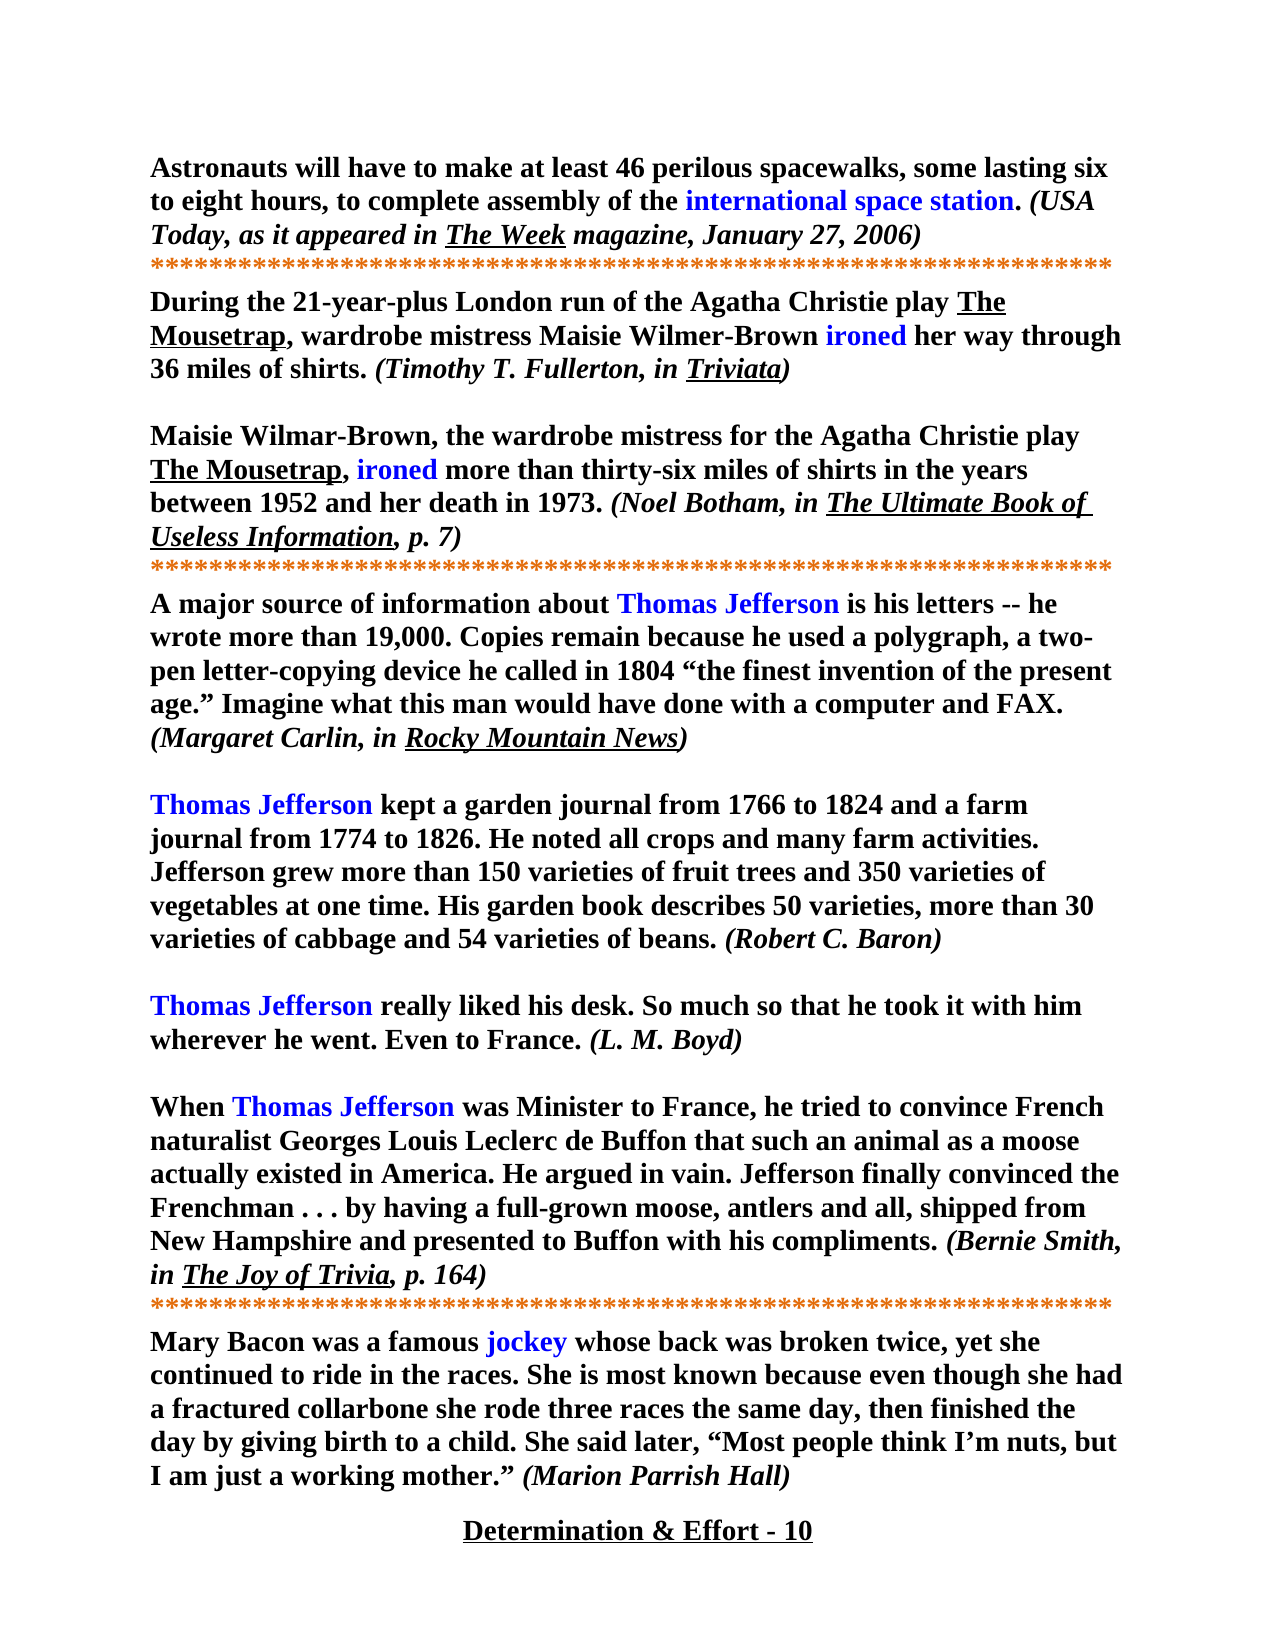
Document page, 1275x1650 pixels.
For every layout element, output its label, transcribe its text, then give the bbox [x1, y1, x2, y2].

text Astronauts will have to make at least 46 perilous spacewalks, some lasting six to eight hours, to complete assembly of the international space station. (USA Today, as it appeared in The Week magazine, January 27, 2006) [150, 150, 1125, 251]
text During the 21-year-plus London run of the Agatha Christie play The Mousetrap, wardrobe mistress Maisie Wilmer-Brown ironed her way through 36 miles of shirts. (Timothy T. Fullerton, in Triviata) [150, 284, 1125, 385]
text A major source of information about Thomas Jefferson is his letters -- he wrote more than 19,000. Copies remain because he used a polygraph, a two-pen letter-copying device he called in 1804 “the finest invention of the present age.” Imagine what this man would have done with a computer and FAX. (Margaret Carlin, in Rocky Mountain News) Thomas Jefferson kept a garden journal from 1766 to 1824 and a farm journal from 1774 to 1826. He noted all crops and many farm activities. Jefferson grew more than 150 varieties of fruit trees and 350 varieties of vegetables at one time. His garden book describes 50 varieties, more than 30 varieties of cabbage and 54 varieties of beans. (Robert C. Baron) Thomas Jefferson really liked his desk. So much so that he took it with him wherever he went. Even to France. (L. M. Boyd) [150, 586, 1125, 1056]
text ****************************************************************** [150, 251, 1125, 284]
text Maisie Wilmar-Brown, the wardrobe mistress for the Agatha Christie play The Mousetrap, ironed more than thirty-six miles of shirts in the years between 1952 and her death in 1973. (Noel Botham, in The Ultimate Book of Useless Information, p. 7) [150, 418, 1125, 552]
text ****************************************************************** [150, 552, 1125, 586]
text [150, 1089, 1125, 1492]
